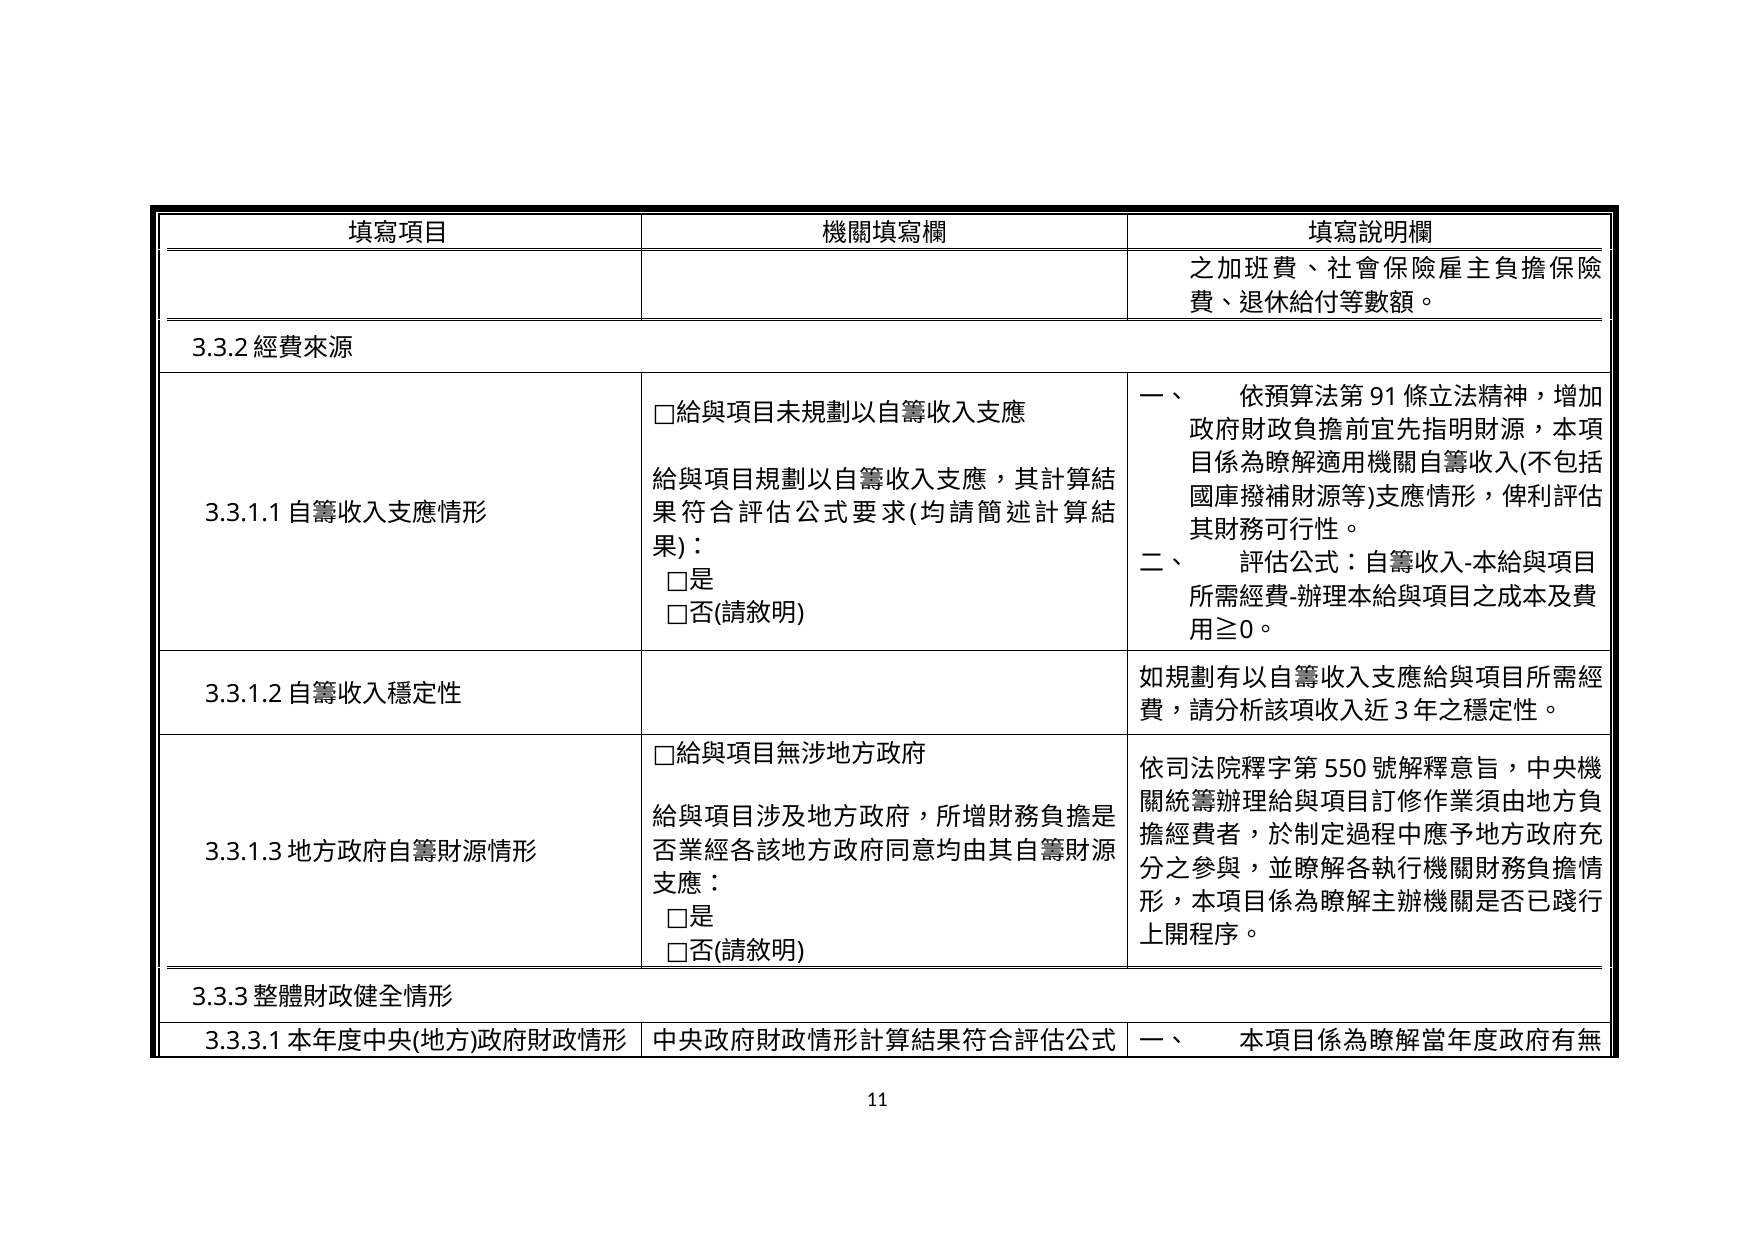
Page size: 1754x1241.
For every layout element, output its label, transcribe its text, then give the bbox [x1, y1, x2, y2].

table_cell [1128, 1023, 1610, 1056]
table_cell [642, 251, 1127, 318]
table_cell 3.3.1.1自籌收入支應情形 [160, 373, 641, 650]
table_cell 依司法院釋字第550號解釋意旨，中央機關統籌辦理給與項目訂修作業須由地方負擔經費者，於制定過程中應予地方政府充分之參與，並瞭解各執行機關財務負擔情形，本項目係為瞭解主辦機關是否已踐行上開程序。 [1128, 735, 1610, 966]
table_cell 如規劃有以自籌收入支應給與項目所需經費，請分析該項收入近3年之穩定性。 [1128, 651, 1610, 734]
table_cell 依預算法第91條立法精神，增加政府財政負擔前宜先指明財源，本項目係為瞭解適用機關自籌收入(不包括國庫撥補財源等)支應情形，俾利評估其財務可行性。 評估公式：自籌收入-本給與項目所需經費-辦理本給與項目之成本及費用≧0。 [1128, 373, 1610, 650]
table_cell 3.3.1年度所需及增(減)經費數額 [156, 248, 641, 318]
table_cell 3.3.1.3地方政府自籌財源情形 [160, 735, 641, 966]
table_cell [642, 651, 1127, 734]
table_cell 3.3.1.2自籌收入穩定性 [160, 651, 641, 734]
table_header 機關填寫欄 [642, 215, 1127, 248]
table_cell □給與項目無涉地方政府 給與項目涉及地方政府，所增財務負擔是否業經各該地方政府同意均由其自籌財源支應： □是 □否(請敘明) [642, 735, 1127, 966]
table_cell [1128, 248, 1613, 318]
table_cell 3.3.3整體財政健全情形 [160, 966, 1611, 1022]
table_cell 3.3.2經費來源 [156, 318, 1613, 372]
table_header 填寫說明欄 [1128, 215, 1610, 248]
table_cell 3.3.3.1本年度中央(地方)政府財政情形 [160, 1023, 641, 1056]
table_cell □給與項目未規劃以自籌收入支應 給與項目規劃以自籌收入支應，其計算結果符合評估公式要求(均請簡述計算結果)： □是 □否(請敘明) [642, 373, 1127, 650]
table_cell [642, 1023, 1127, 1056]
table_header 填寫項目 [160, 215, 641, 248]
